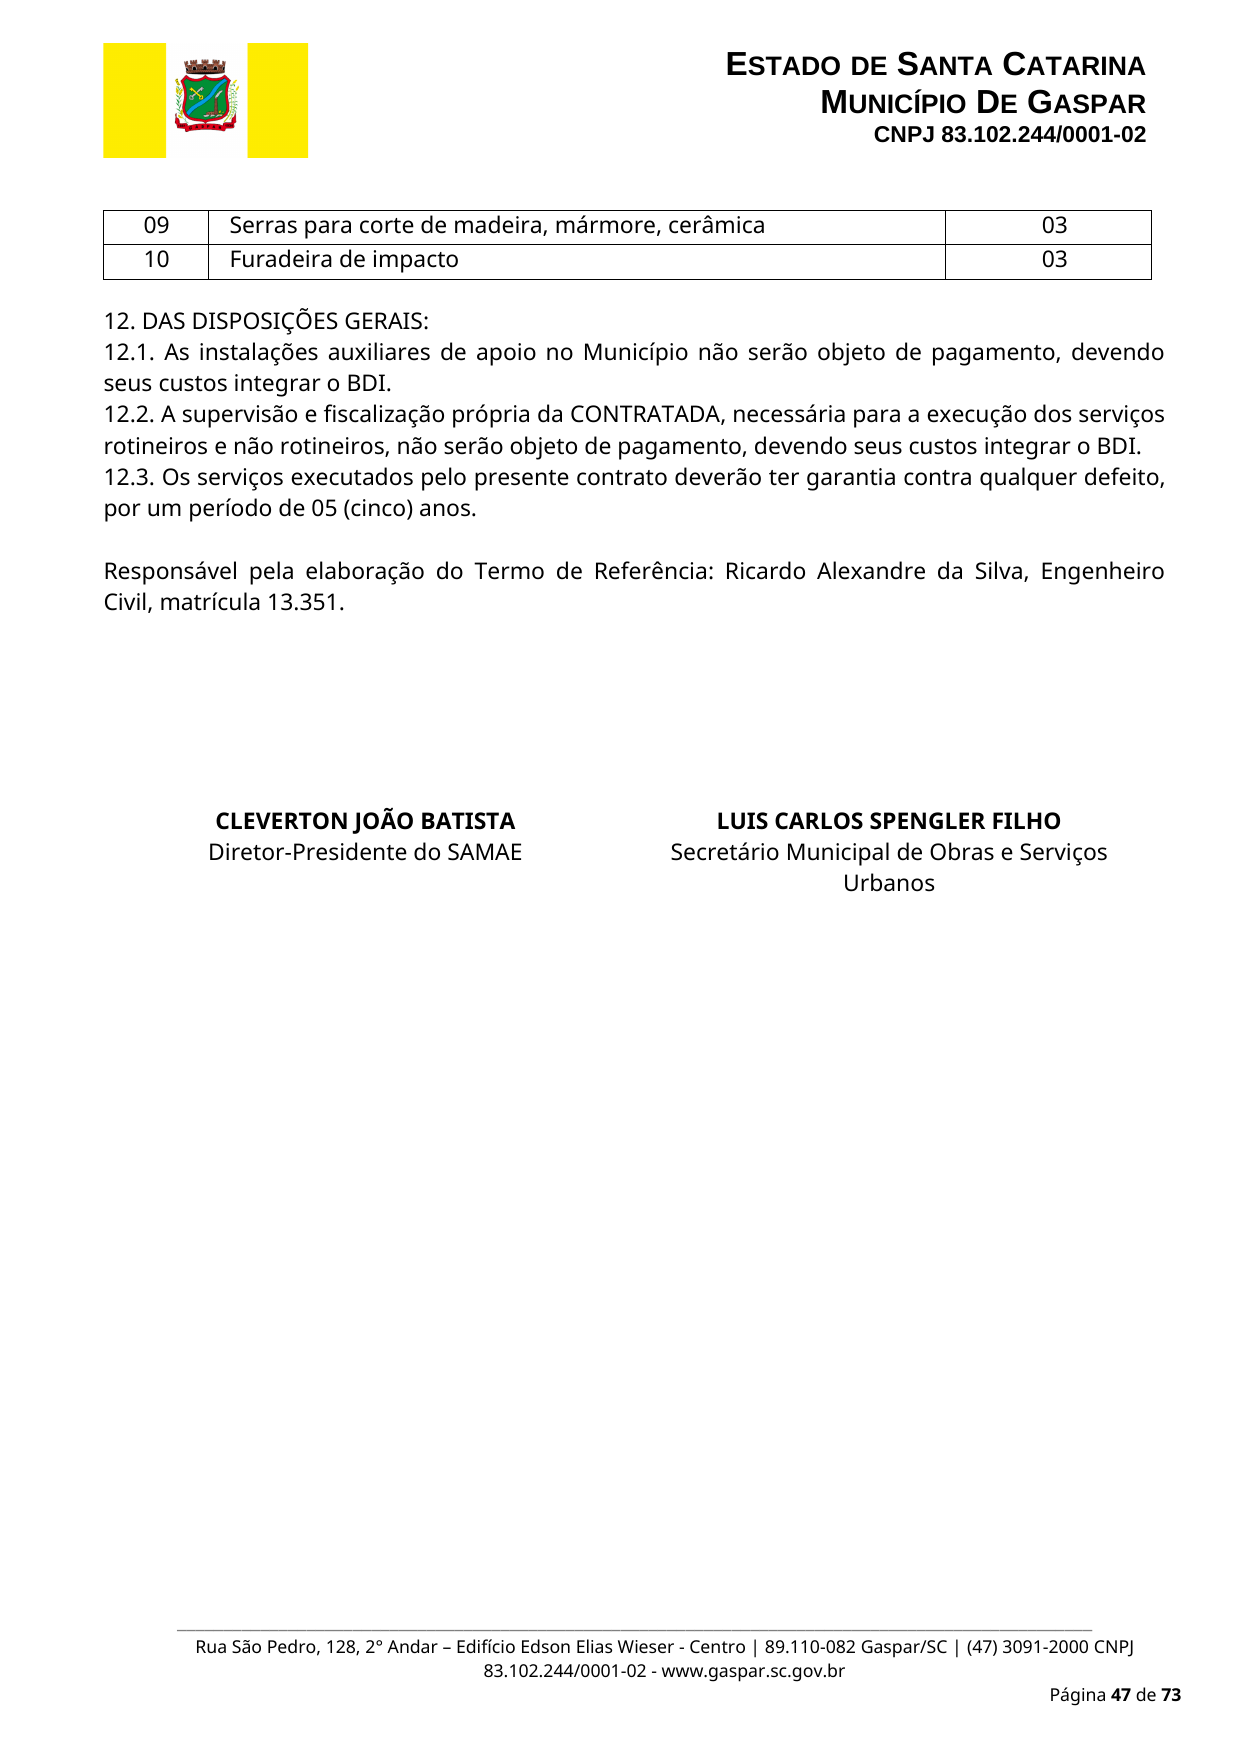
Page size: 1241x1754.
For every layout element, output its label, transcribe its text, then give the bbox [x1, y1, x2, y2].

table_cell Serras para corte de madeira, mármore, cerâmica [209, 211, 945, 244]
text Responsável pela elaboração do Termo de Referência: Ricardo Alexandre da Silva, Engenheiro Civil, matrícula 13.351. [103, 555, 1167, 617]
table_header CLEVERTON JOÃO BATISTA Diretor-Presidente do SAMAE [103, 805, 627, 961]
table_cell 03 [946, 245, 1151, 278]
picture [103, 43, 309, 158]
table_cell 09 [104, 211, 208, 244]
table_cell 03 [946, 211, 1151, 244]
text 12.1. As instalações auxiliares de apoio no Município não serão objeto de pagamento, devendo seus custos integrar o BDI. [103, 336, 1167, 398]
text 12. DAS DISPOSIÇÕES GERAIS: [103, 305, 1167, 336]
text 12.3. Os serviços executados pelo presente contrato deverão ter garantia contra qualquer defeito, por um período de 05 (cinco) anos. [103, 461, 1167, 523]
table_cell 10 [104, 245, 208, 278]
table_cell Furadeira de impacto [209, 245, 945, 278]
table_header LUIS CARLOS SPENGLER FILHO Secretário Municipal de Obras e Serviços Urbanos [627, 805, 1151, 961]
text 12.2. A supervisão e fiscalização própria da CONTRATADA, necessária para a execução dos serviços rotineiros e não rotineiros, não serão objeto de pagamento, devendo seus custos integrar o BDI. [103, 398, 1167, 461]
